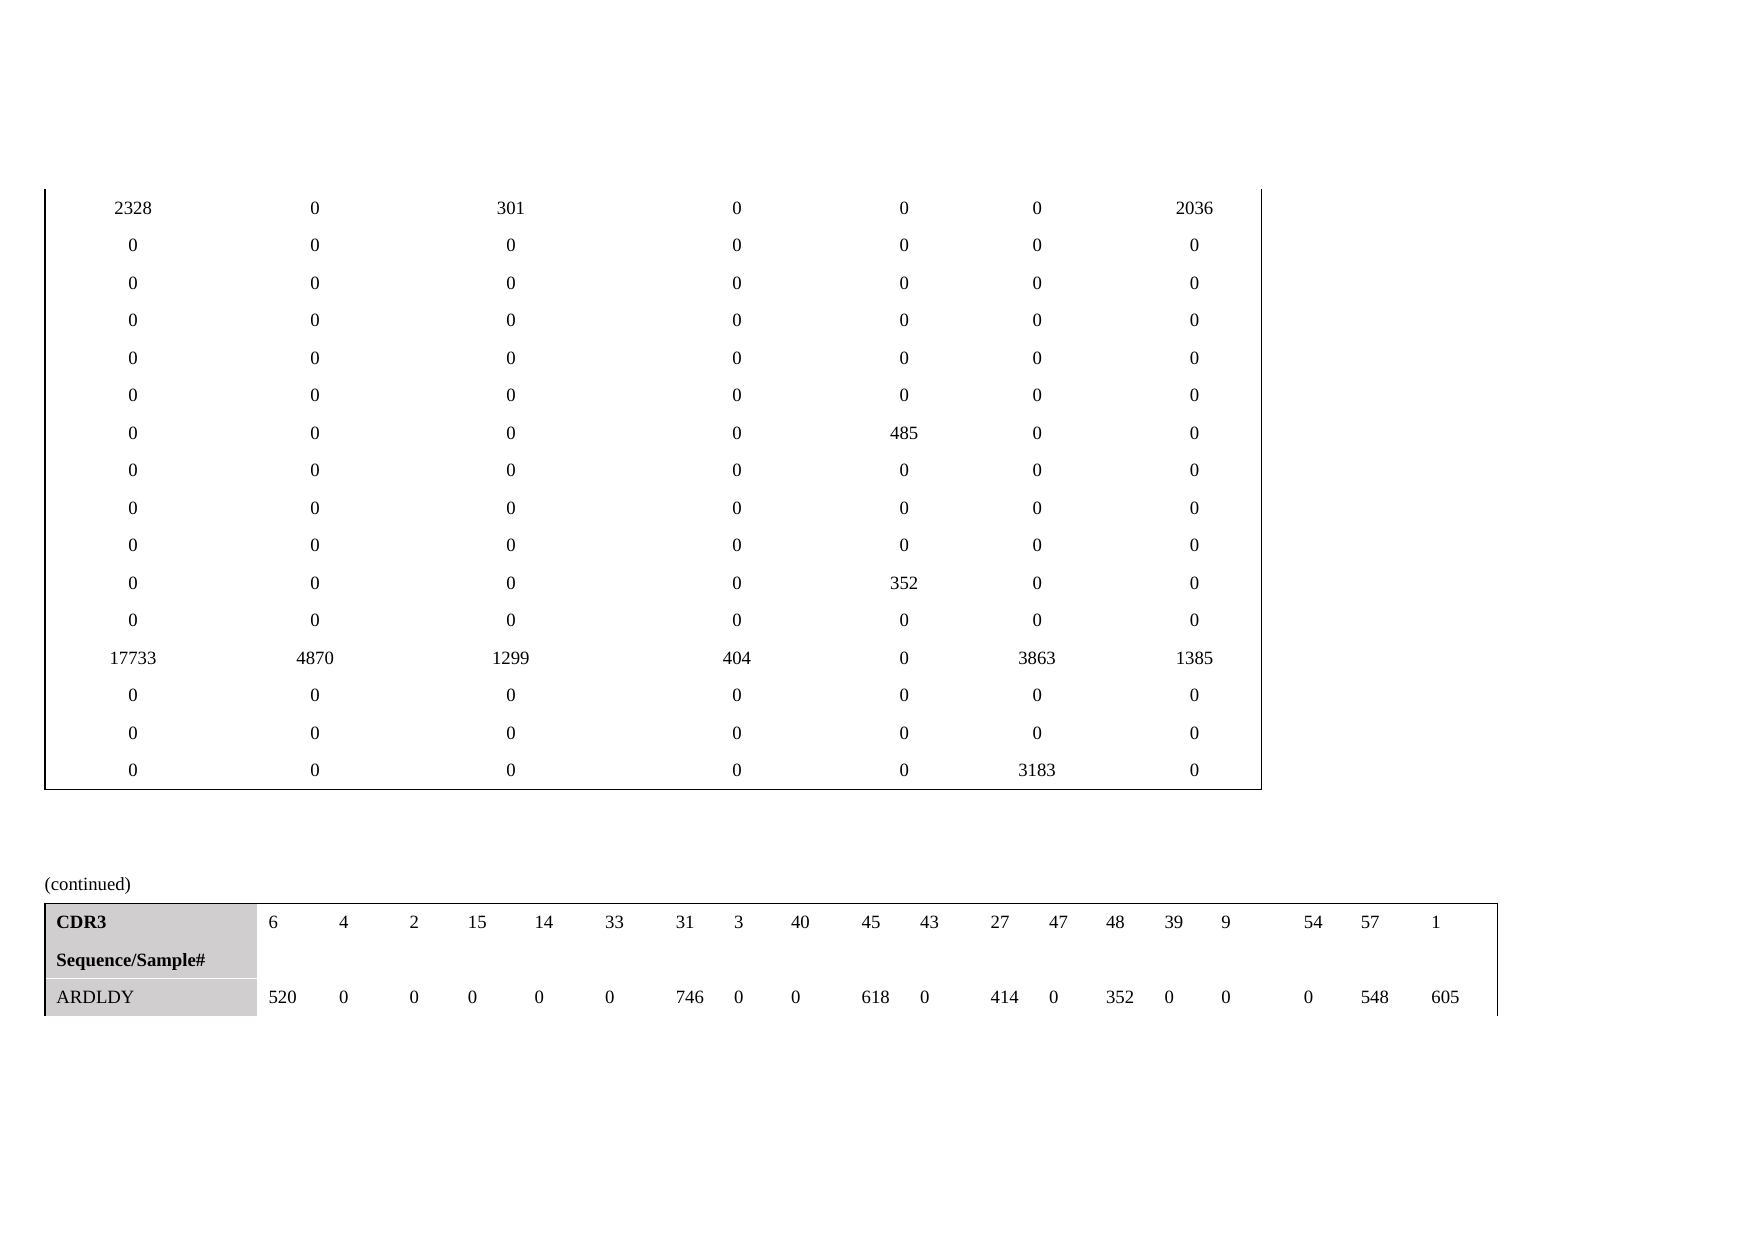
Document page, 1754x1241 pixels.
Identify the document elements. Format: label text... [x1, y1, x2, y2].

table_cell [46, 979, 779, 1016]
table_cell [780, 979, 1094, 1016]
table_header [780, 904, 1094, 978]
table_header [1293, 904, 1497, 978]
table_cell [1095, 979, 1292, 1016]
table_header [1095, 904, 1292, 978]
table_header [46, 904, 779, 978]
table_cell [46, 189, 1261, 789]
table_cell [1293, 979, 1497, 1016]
text (continued) [44, 865, 1742, 902]
